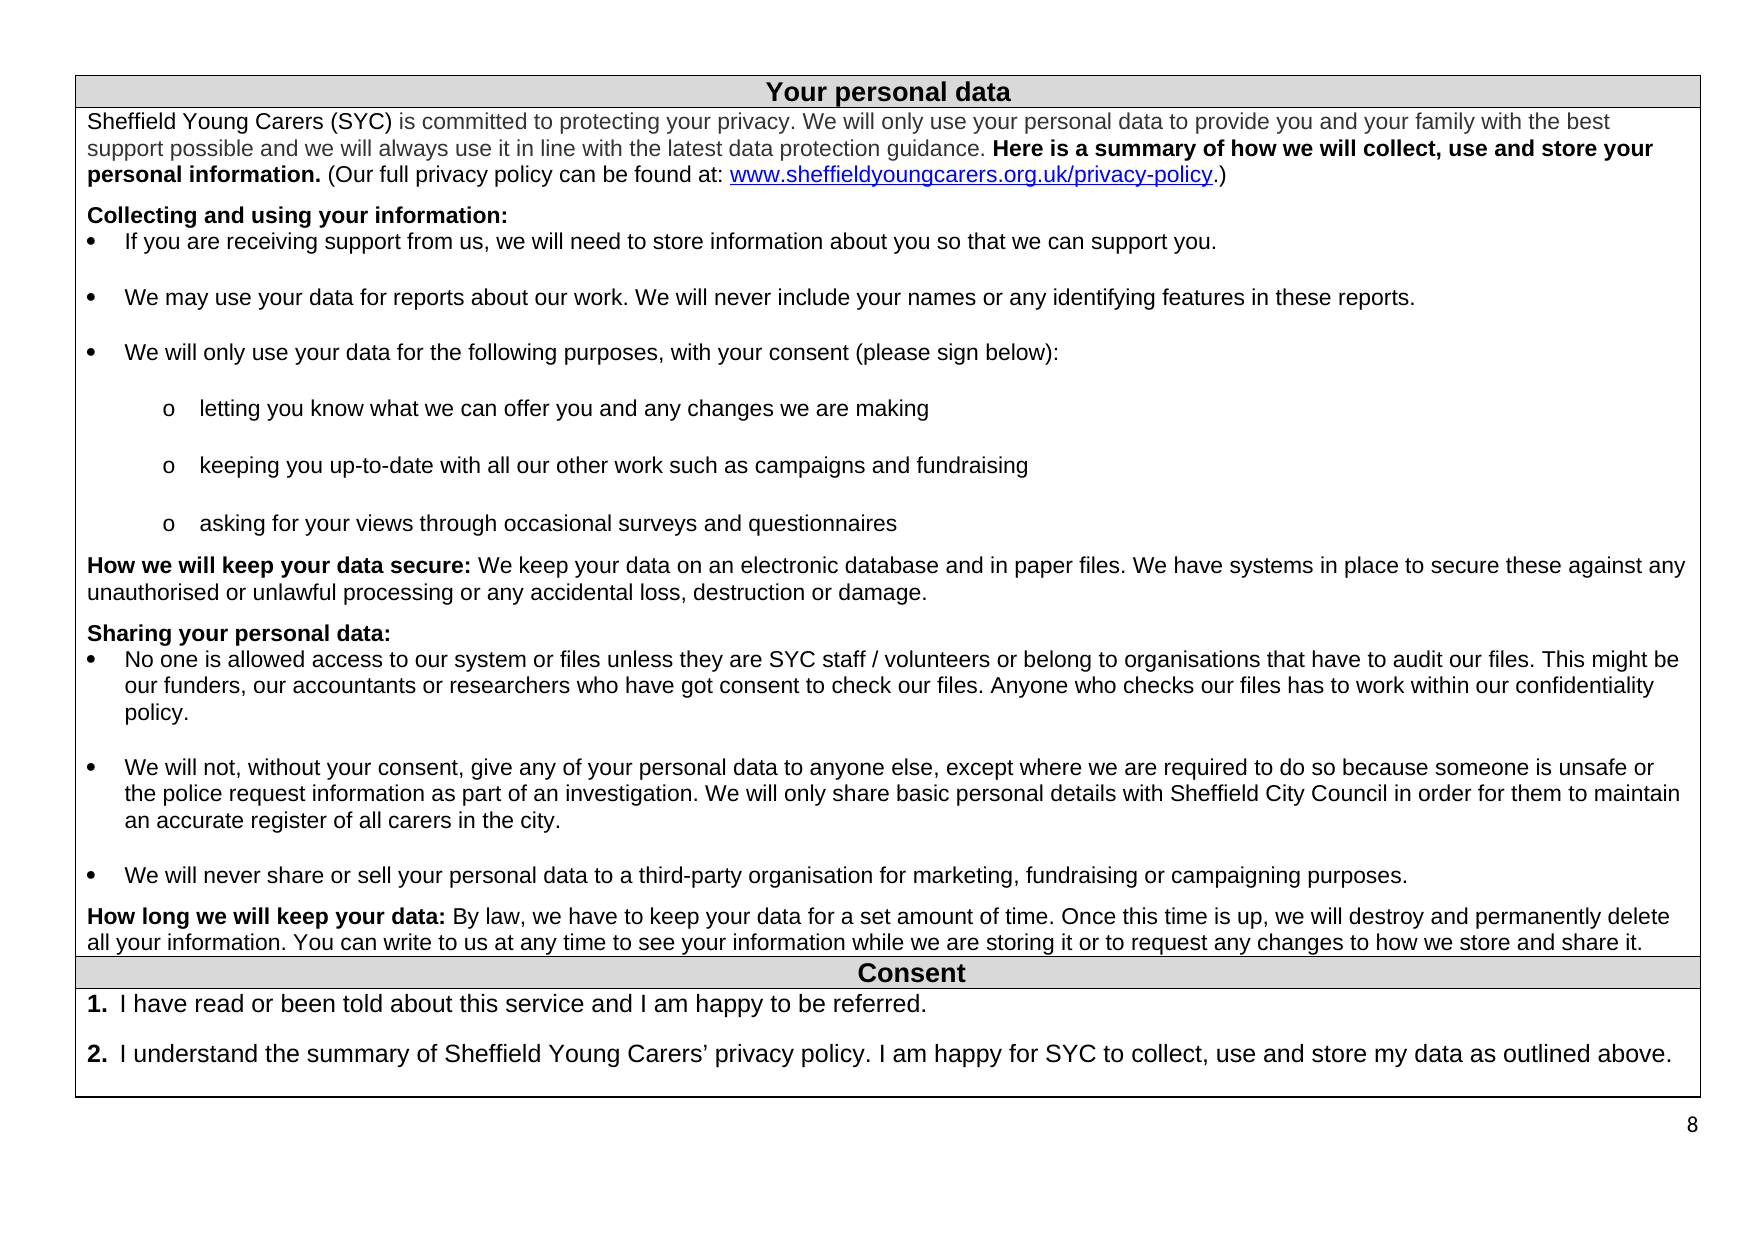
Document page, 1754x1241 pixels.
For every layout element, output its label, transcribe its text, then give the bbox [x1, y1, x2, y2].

table_cell Consent [76, 957, 1700, 988]
table_cell Your personal data [76, 76, 1700, 107]
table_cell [76, 989, 1700, 1096]
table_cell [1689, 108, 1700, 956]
